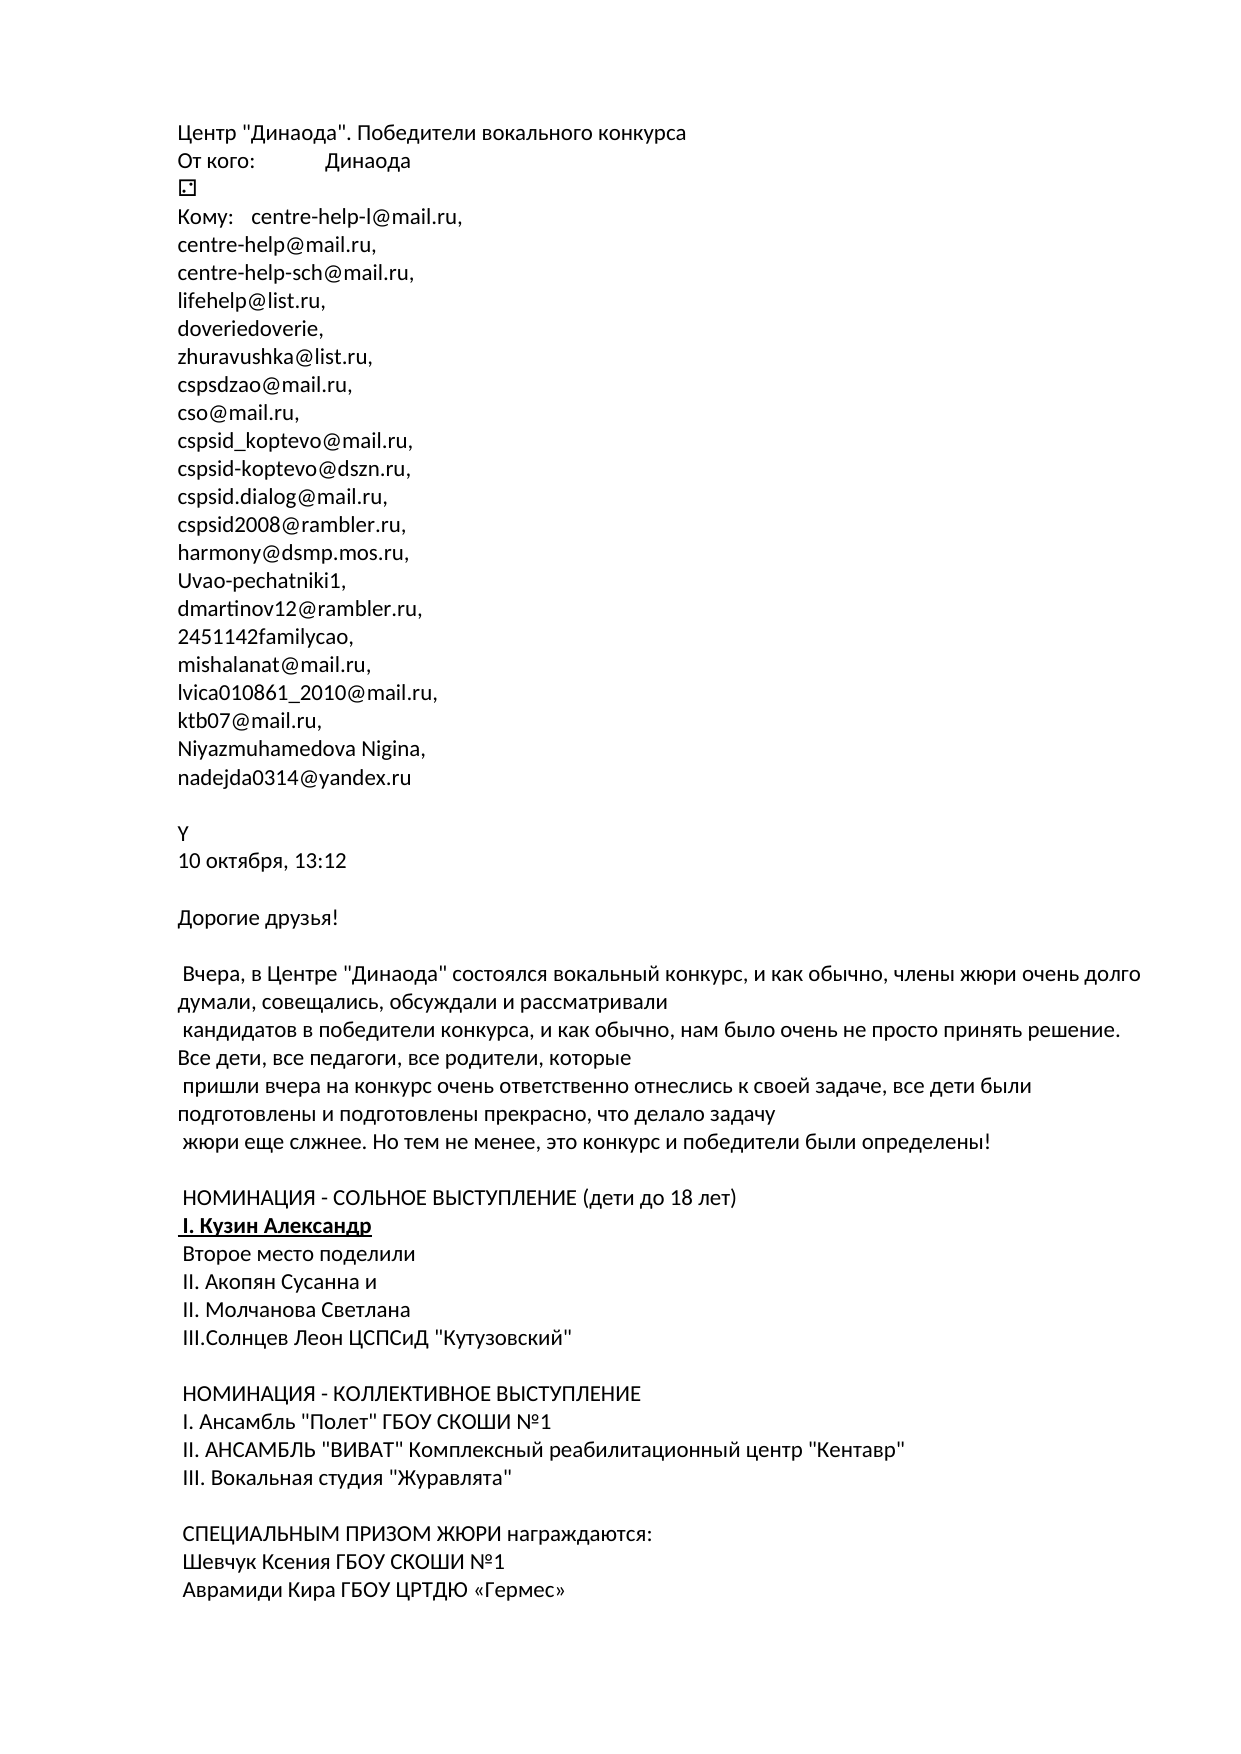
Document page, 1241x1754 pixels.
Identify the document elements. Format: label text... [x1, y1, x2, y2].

text nadejda0314@yandex.ru [177, 763, 1152, 791]
text doveriedoverie, [177, 314, 1152, 342]
text Niyazmuhamedova Nigina, [177, 734, 1152, 763]
text cso@mail.ru, [177, 398, 1152, 426]
text НОМИНАЦИЯ - КОЛЛЕКТИВНОЕ ВЫСТУПЛЕНИЕ [177, 1379, 1152, 1407]
text zhuravushka@list.ru, [177, 342, 1152, 370]
text 2451142familycao, [177, 622, 1152, 651]
text I. Кузин Александр [177, 1211, 1152, 1239]
text cspsdzao@mail.ru, [177, 370, 1152, 398]
text Кому: centre-help-l@mail.ru, [177, 202, 1152, 230]
text СПЕЦИАЛЬНЫМ ПРИЗОМ ЖЮРИ награждаются: [177, 1519, 1152, 1547]
text НОМИНАЦИЯ - СОЛЬНОЕ ВЫСТУПЛЕНИЕ (дети до 18 лет) [177, 1183, 1152, 1211]
text ktb07@mail.ru, [177, 707, 1152, 734]
text centre-help@mail.ru, [177, 230, 1152, 258]
text I. Ансамбль "Полет" ГБОУ СКОШИ №1 [177, 1407, 1152, 1435]
text dmartinov12@rambler.ru, [177, 594, 1152, 622]
text Центр "Динаода". Победители вокального конкурса [177, 118, 1152, 146]
text harmony@dsmp.mos.ru, [177, 538, 1152, 566]
text centre-help-sch@mail.ru, [177, 258, 1152, 286]
text Второе место поделили [177, 1239, 1152, 1267]
text Uvao-pechatniki1, [177, 566, 1152, 594]
text cspsid-koptevo@dszn.ru, [177, 454, 1152, 482]
text Дорогие друзья! [177, 903, 1152, 931]
text lvica010861_2010@mail.ru, [177, 678, 1152, 707]
text Y [177, 819, 1152, 847]
text ⚁ [177, 174, 1152, 202]
text cspsid.dialog@mail.ru, [177, 482, 1152, 510]
text lifehelp@list.ru, [177, 286, 1152, 314]
text III.Солнцев Леон ЦСПСиД "Кутузовский" [177, 1323, 1152, 1351]
text пришли вчера на конкурс очень ответственно отнеслись к своей задаче, все дети были подготовлены и подготовлены прекрасно, что делало задачу [177, 1071, 1152, 1127]
text 10 октября, 13:12 [177, 847, 1152, 875]
text Аврамиди Кира ГБОУ ЦРТДЮ «Гермес» [177, 1575, 1152, 1603]
text Шевчук Ксения ГБОУ СКОШИ №1 [177, 1547, 1152, 1575]
text cspsid_koptevo@mail.ru, [177, 426, 1152, 454]
text От кого: Динаода [177, 146, 1152, 174]
text III. Вокальная студия "Журавлята" [177, 1463, 1152, 1491]
text жюри еще слжнее. Но тем не менее, это конкурс и победители были определены! [177, 1127, 1152, 1155]
text cspsid2008@rambler.ru, [177, 510, 1152, 538]
text Вчера, в Центре "Динаода" состоялся вокальный конкурс, и как обычно, члены жюри очень долго думали, совещались, обсуждали и рассматривали [177, 959, 1152, 1015]
text mishalanat@mail.ru, [177, 651, 1152, 678]
text II. АНСАМБЛЬ "ВИВАТ" Комплексный реабилитационный центр "Кентавр" [177, 1435, 1152, 1463]
text II. Акопян Сусанна и [177, 1267, 1152, 1295]
text II. Молчанова Светлана [177, 1295, 1152, 1323]
text кандидатов в победители конкурса, и как обычно, нам было очень не просто принять решение. Все дети, все педагоги, все родители, которые [177, 1015, 1152, 1071]
